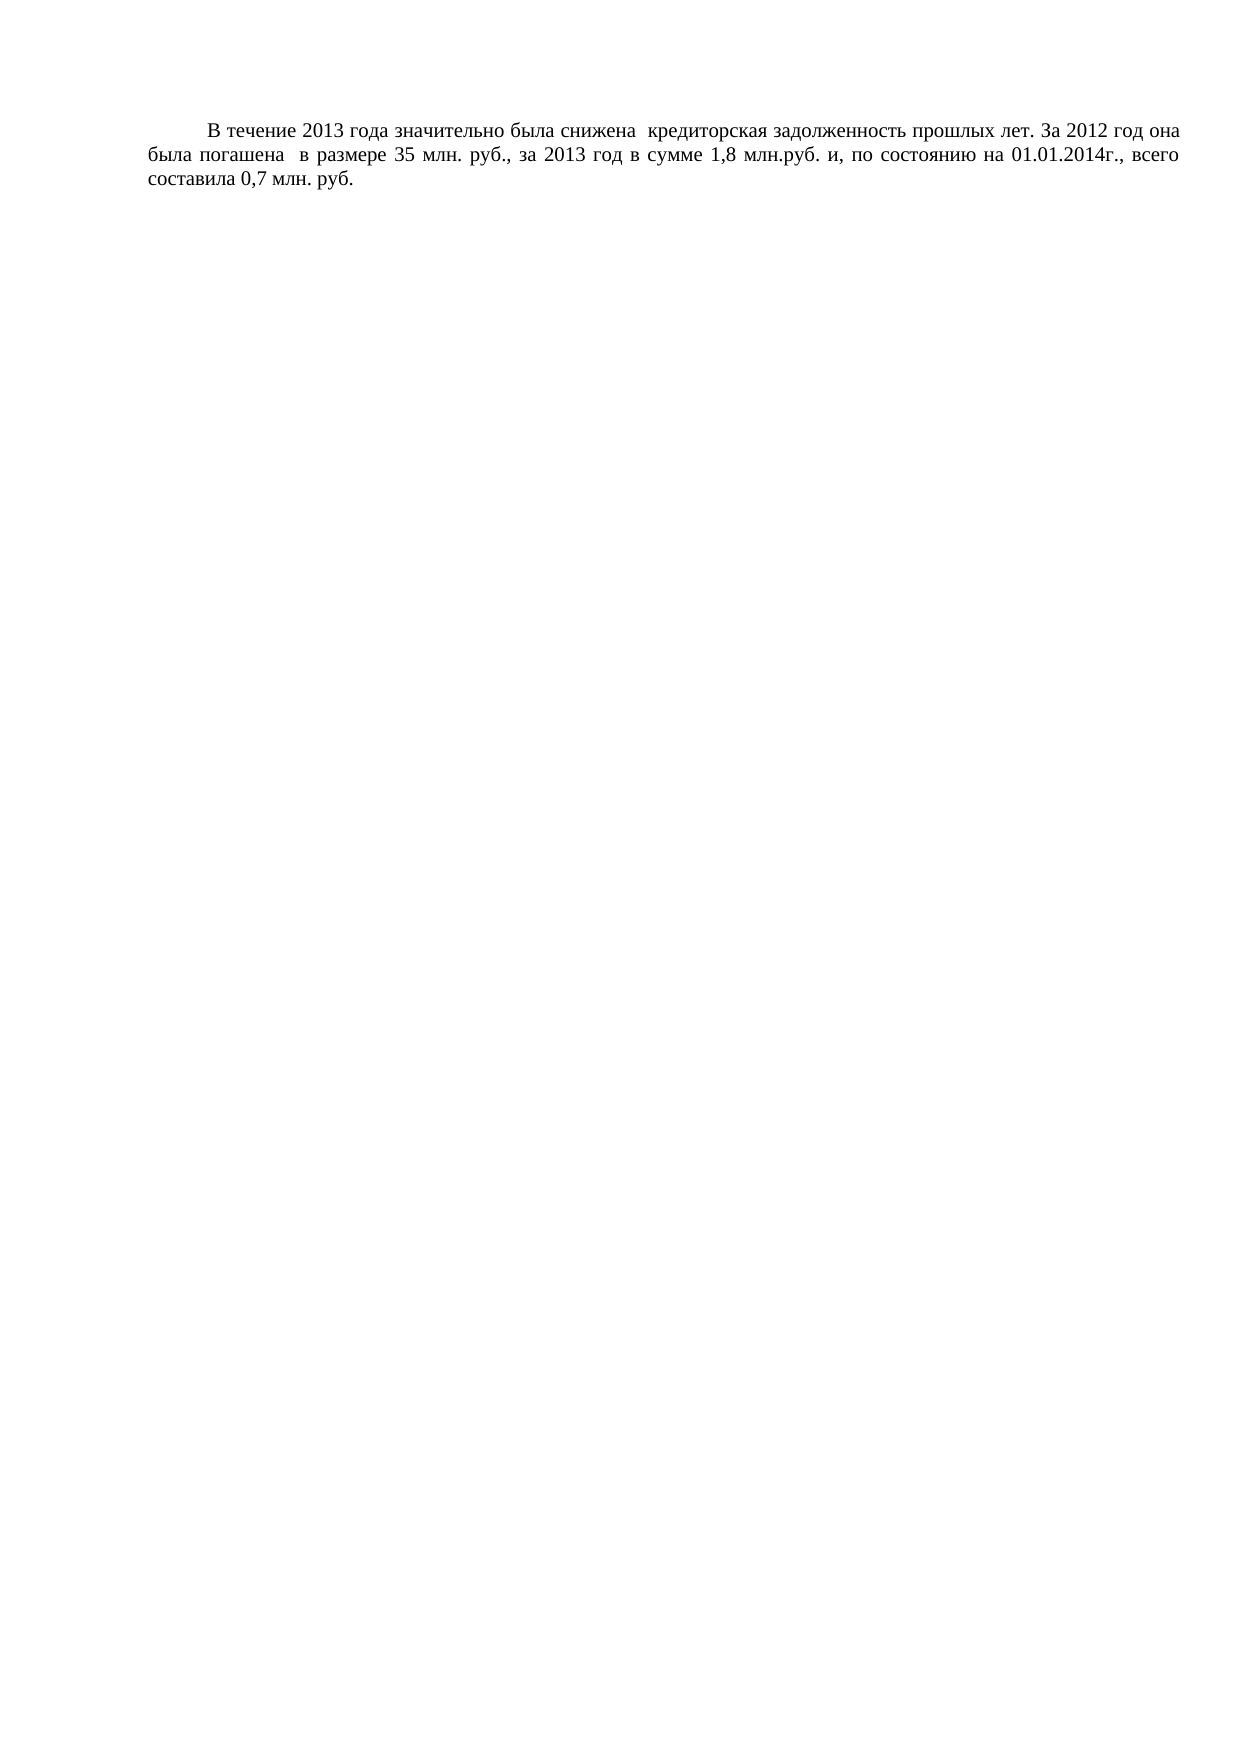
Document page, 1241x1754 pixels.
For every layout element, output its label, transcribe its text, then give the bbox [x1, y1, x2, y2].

text В течение 2013 года значительно была снижена кредиторская задолженность прошлых лет. За 2012 год она была погашена в размере 35 млн. руб., за 2013 год в сумме 1,8 млн.руб. и, по состоянию на 01.01.2014г., всего составила 0,7 млн. руб. [148, 118, 1181, 190]
